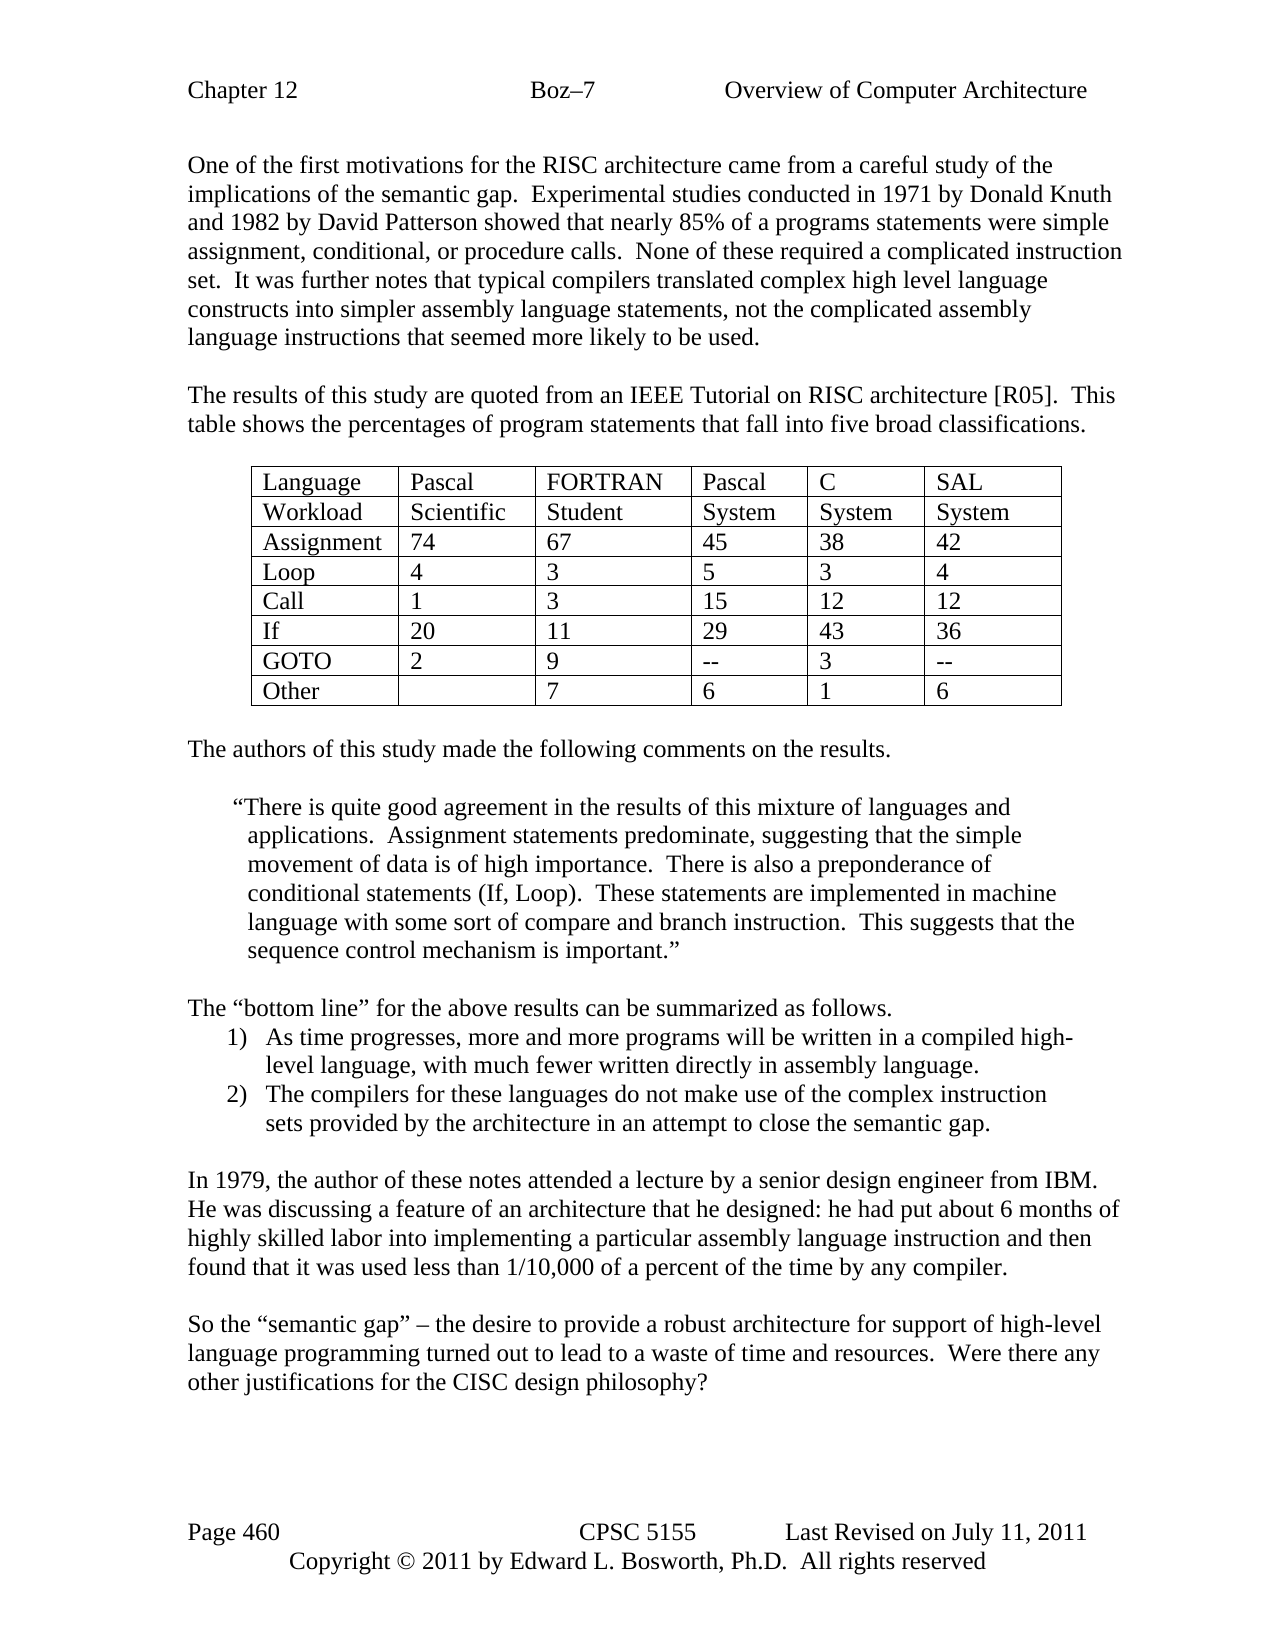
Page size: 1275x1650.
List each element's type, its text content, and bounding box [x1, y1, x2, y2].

table_cell 45 [692, 527, 807, 556]
table_cell Other [252, 676, 398, 704]
text The “bottom line” for the above results can be summarized as follows. 1) As time progresses, more and more programs will be written in a compiled high- level language, with much fewer written directly in assembly language. 2) The compilers for these languages do not make use of the complex instruction sets provided by the architecture in an attempt to close the semantic gap. [187, 993, 1125, 1137]
table_cell System [808, 497, 924, 526]
table_cell 6 [692, 676, 807, 704]
table_cell Assignment [252, 527, 398, 556]
text In 1979, the author of these notes attended a lecture by a senior design engineer from IBM. He was discussing a feature of an architecture that he designed: he had put about 6 months of highly skilled labor into implementing a particular assembly language instruction and then found that it was used less than 1/10,000 of a percent of the time by any compiler. [187, 1166, 1125, 1281]
table_cell 12 [808, 586, 924, 615]
table_cell 74 [399, 527, 535, 556]
text So the “semantic gap” – the desire to provide a robust architecture for support of high-level language programming turned out to lead to a waste of time and resources. Were there any other justifications for the CISC design philosophy? [187, 1309, 1125, 1396]
table_cell 67 [536, 527, 691, 556]
table_cell 4 [925, 557, 1061, 585]
table_header Pascal [692, 467, 807, 496]
table_cell Student [536, 497, 691, 526]
table_header C [808, 467, 924, 496]
table_cell If [252, 616, 398, 645]
table_cell 9 [536, 646, 691, 675]
table_cell -- [692, 646, 807, 675]
table_cell 11 [536, 616, 691, 645]
table_cell 1 [808, 676, 924, 704]
table_cell 20 [399, 616, 535, 645]
text The results of this study are quoted from an IEEE Tutorial on RISC architecture [R05]. This table shows the percentages of program statements that fall into five broad classifications. [187, 380, 1125, 437]
table_cell 42 [925, 527, 1061, 556]
table_cell 15 [692, 586, 807, 615]
table_cell [252, 557, 398, 585]
table_header SAL [925, 467, 1061, 496]
table_cell 43 [808, 616, 924, 645]
table_header FORTRAN [536, 467, 691, 496]
table_cell 3 [808, 557, 924, 585]
table_cell Scientific [399, 497, 535, 526]
table_cell 3 [536, 557, 691, 585]
text The authors of this study made the following comments on the results. [187, 734, 1125, 763]
table_cell 36 [925, 616, 1061, 645]
table_cell Call [252, 586, 398, 615]
table_cell Workload [252, 497, 398, 526]
table_cell 5 [692, 557, 807, 585]
table_cell 2 [399, 646, 535, 675]
table_cell -- [925, 646, 1061, 675]
table_cell 4 [399, 557, 535, 585]
table_cell 7 [536, 676, 691, 704]
table_cell System [692, 497, 807, 526]
table_header Pascal [399, 467, 535, 496]
table_cell 38 [808, 527, 924, 556]
table_cell 29 [692, 616, 807, 645]
table_cell 3 [536, 586, 691, 615]
table_header Language [252, 467, 398, 496]
table_cell [399, 676, 535, 704]
text One of the first motivations for the RISC architecture came from a careful study of the implications of the semantic gap. Experimental studies conducted in 1971 by Donald Knuth and 1982 by David Patterson showed that nearly 85% of a programs statements were simple assignment, conditional, or procedure calls. None of these required a complicated instruction set. It was further notes that typical compilers translated complex high level language constructs into simpler assembly language statements, not the complicated assembly language instructions that seemed more likely to be used. [187, 150, 1125, 351]
table_cell System [925, 497, 1061, 526]
table_cell 1 [399, 586, 535, 615]
table_cell 12 [925, 586, 1061, 615]
table_cell 3 [808, 646, 924, 675]
table_cell GOTO [252, 646, 398, 675]
table_cell 6 [925, 676, 1061, 704]
text “There is quite good agreement in the results of this mixture of languages and applications. Assignment statements predominate, suggesting that the simple movement of data is of high importance. There is also a preponderance of conditional statements (If, ). These statements are implemented in machine language with some sort of compare and branch instruction. This suggests that the sequence control mechanism is important.” [232, 792, 1080, 964]
